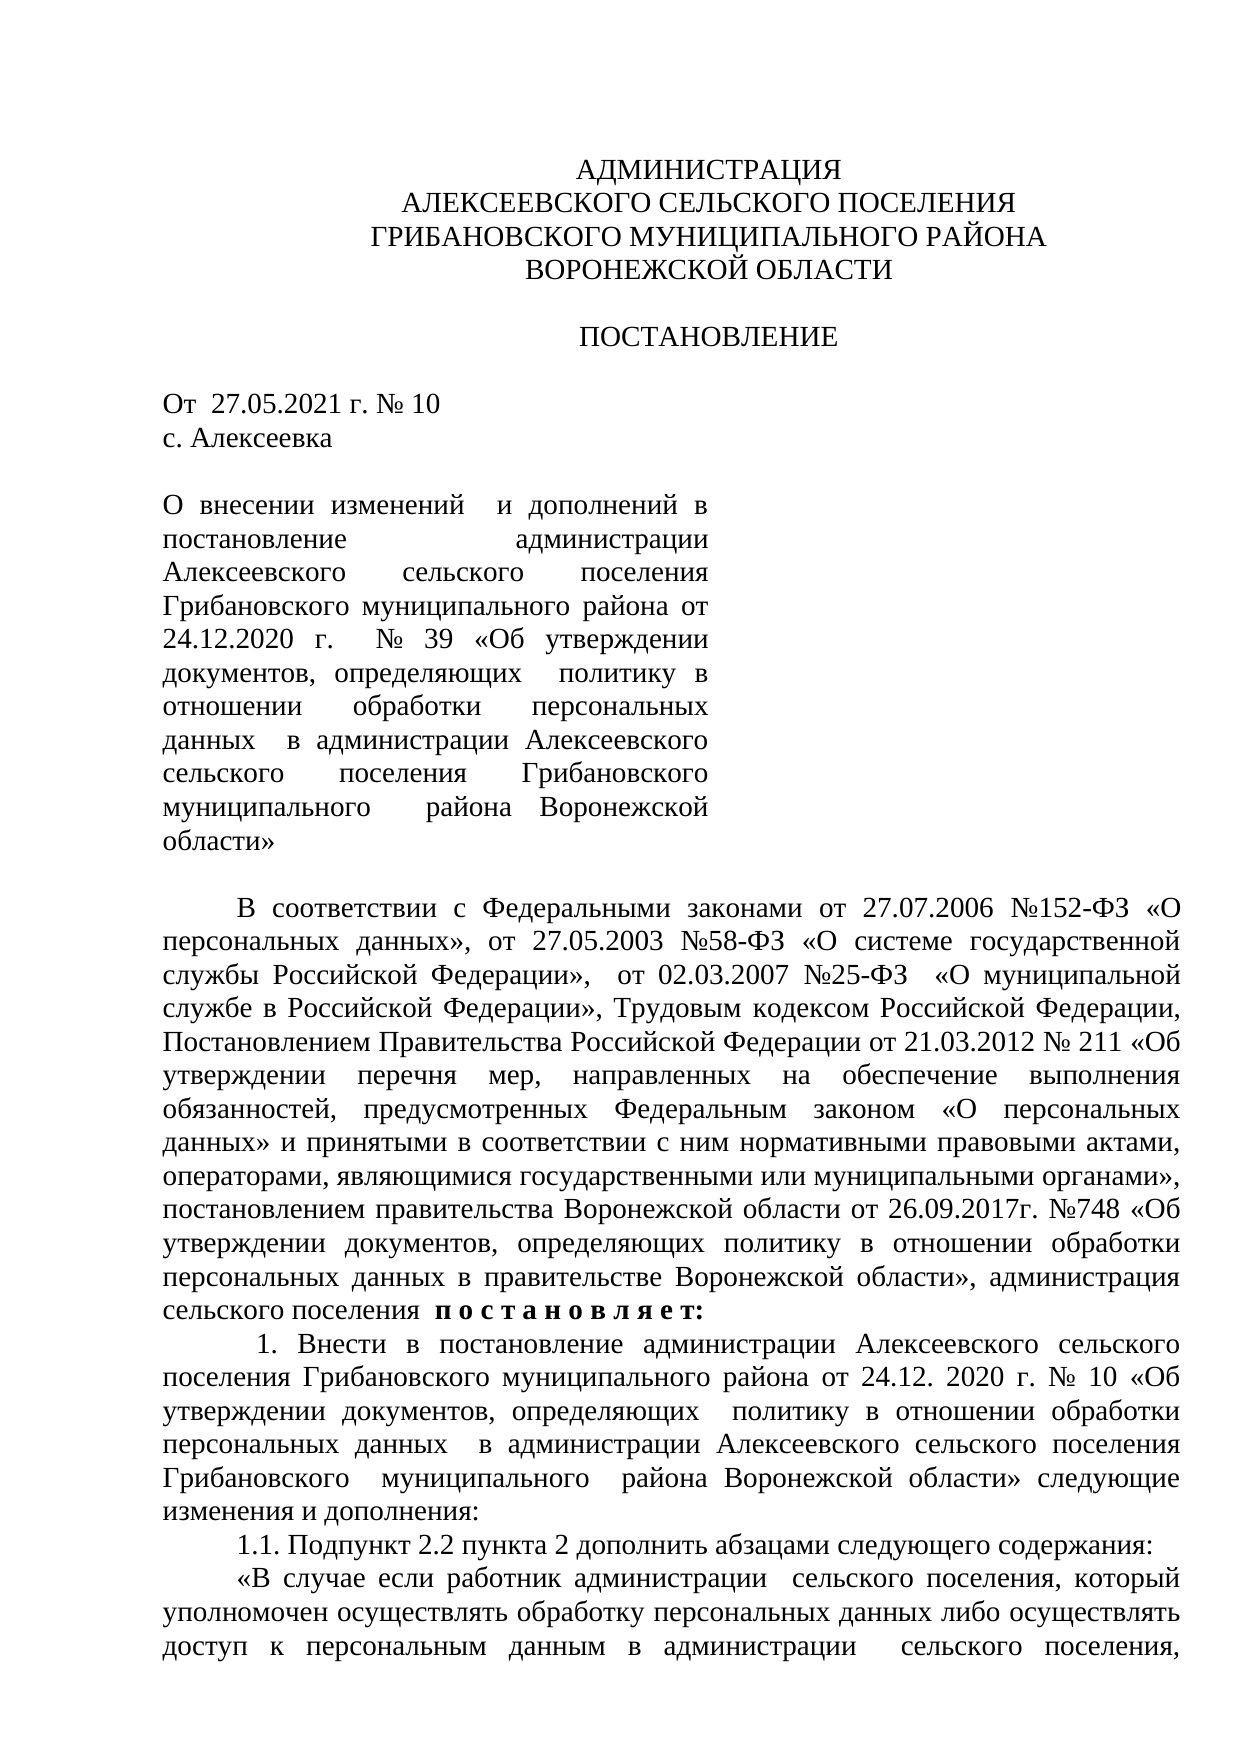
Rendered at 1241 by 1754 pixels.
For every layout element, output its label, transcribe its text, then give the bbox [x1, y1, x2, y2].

text 1.1. Подпункт 2.2 пункта 2 дополнить абзацами следующего содержания: [162, 1527, 1181, 1561]
text В соответствии с Федеральными законами от 27.07.2006 №152-ФЗ «О персональных данных», от 27.05.2003 №58-ФЗ «О системе государственной службы Российской Федерации», от 02.03.2007 №25-ФЗ «О муниципальной службе в Российской Федерации», Трудовым кодексом Российской Федерации, Постановлением Правительства Российской Федерации от 21.03.2012 № 211 «Об утверждении перечня мер, направленных на обеспечение выполнения обязанностей, предусмотренных Федеральным законом «О персональных данных» и принятыми в соответствии с ним нормативными правовыми актами, операторами, являющимися государственными или муниципальными органами», постановлением правительства Воронежской области от 26.09.2017г. №748 «Об утверждении документов, определяющих политику в отношении обработки персональных данных в правительстве Воронежской области», администрация сельского поселения п о с т а н о в л я е т: [162, 890, 1181, 1326]
text АЛЕКСЕЕВСКОГО СЕЛЬСКОГО ПОСЕЛЕНИЯ [162, 185, 1181, 219]
text АДМИНИСТРАЦИЯ [162, 152, 1181, 185]
text ВОРОНЕЖСКОЙ ОБЛАСТИ [162, 252, 1181, 286]
text О внесении изменений и дополнений в постановление администрации Алексеевского сельского поселения Грибановского муниципального района от 24.12.2020 г. № 39 «Об утверждении документов, определяющих политику в отношении обработки персональных данных в администрации Алексеевского сельского поселения Грибановского муниципального района Воронежской области» [162, 487, 709, 856]
text ПОСТАНОВЛЕНИЕ [162, 319, 1181, 353]
text ГРИБАНОВСКОГО МУНИЦИПАЛЬНОГО РАЙОНА [162, 219, 1181, 252]
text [162, 1561, 1181, 1661]
text 1. Внести в постановление администрации Алексеевского сельского поселения Грибановского муниципального района от 24.12. 2020 г. № 10 «Об утверждении документов, определяющих политику в отношении обработки персональных данных в администрации Алексеевского сельского поселения Грибановского муниципального района Воронежской области» следующие изменения и дополнения: [162, 1326, 1181, 1527]
text От 27.05.2021 г. № 10 [162, 387, 1181, 420]
text с. Алексеевка [162, 420, 1181, 454]
